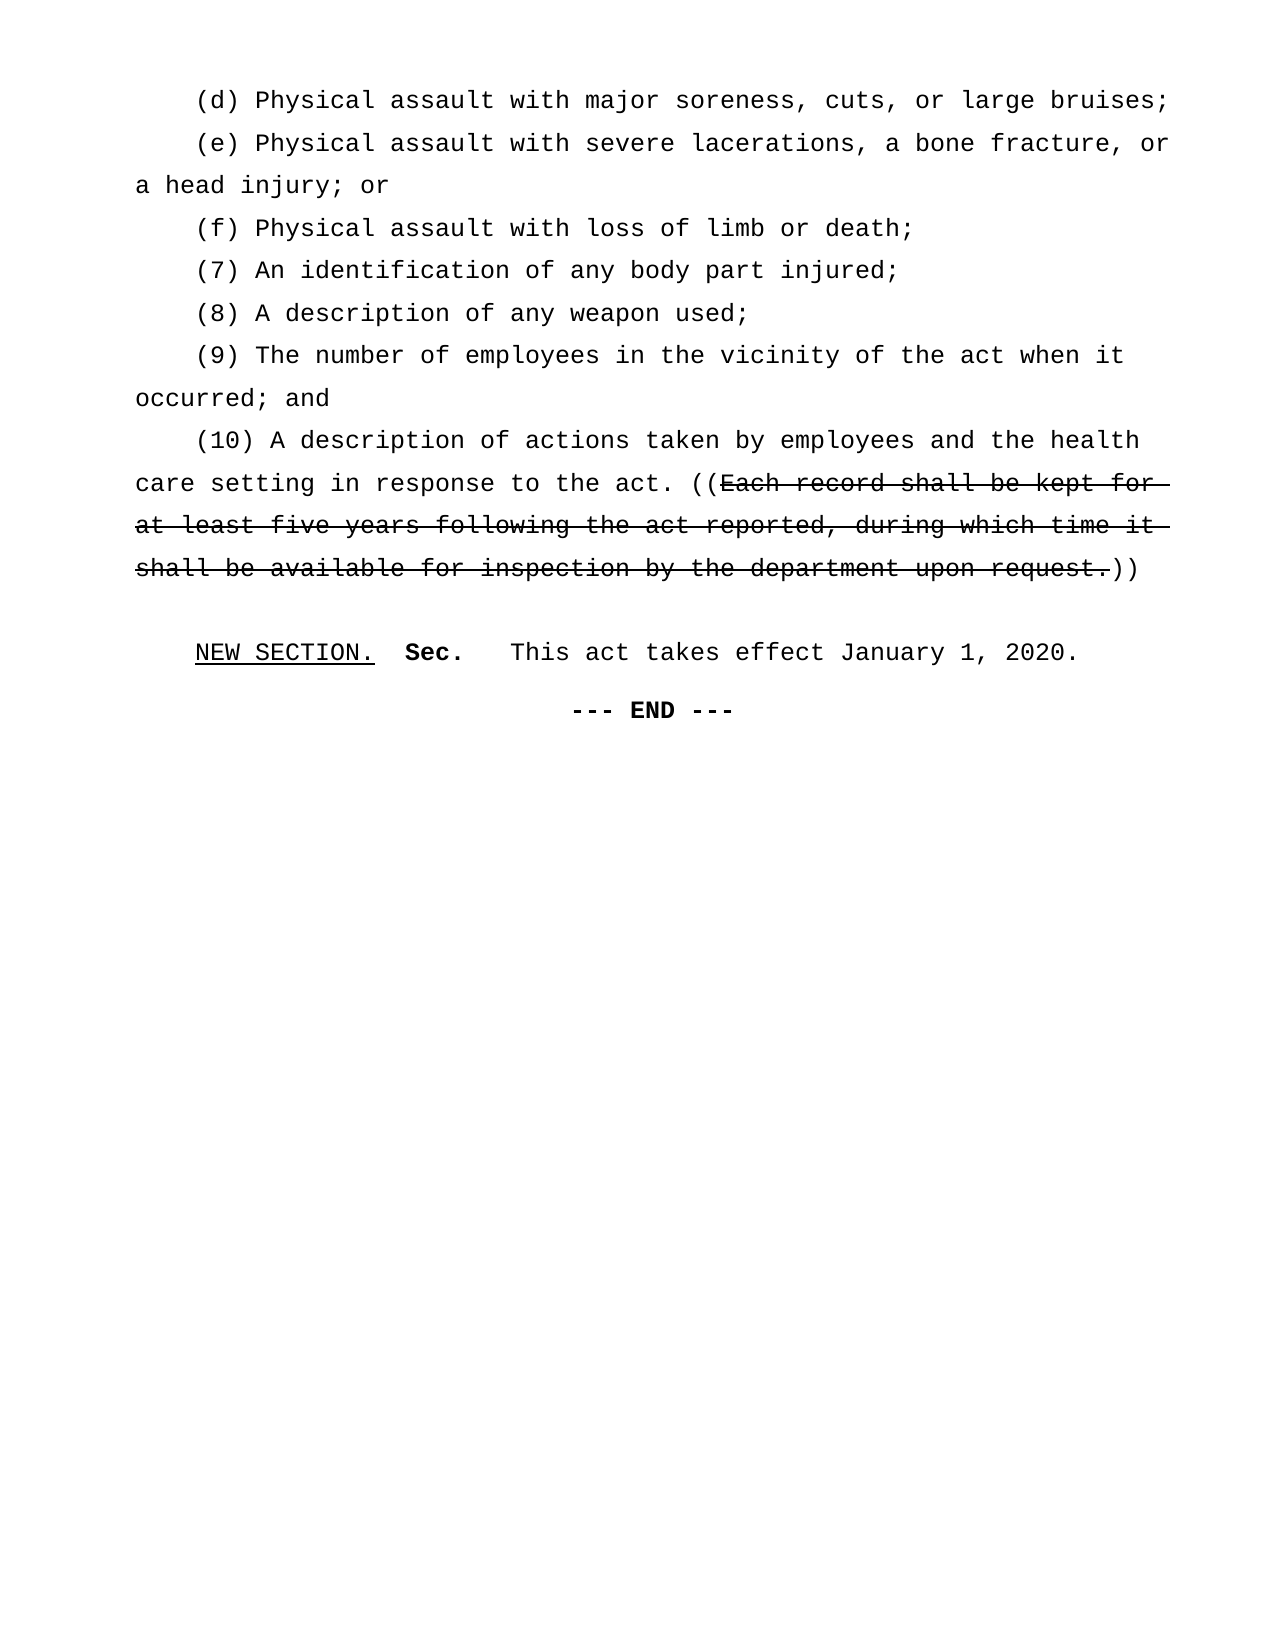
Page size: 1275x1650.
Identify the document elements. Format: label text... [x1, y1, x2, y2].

text (f) Physical assault with loss of limb or death; [135, 202, 1170, 245]
text (d) Physical assault with major soreness, cuts, or large bruises; [135, 75, 1170, 117]
text (10) A description of actions taken by employees and the health care setting in response to the act. ((Each record shall be kept for at least five years following the act reported, during which time it shall be available for inspection by the department upon request.)) [135, 528, 1170, 585]
text (9) The number of employees in the vicinity of the act when it occurred; and [135, 330, 1170, 415]
text (8) A description of any weapon used; [135, 287, 1170, 330]
text (e) Physical assault with severe lacerations, a bone fracture, or a head injury; or [135, 117, 1170, 202]
text (7) An identification of any body part injured; [135, 245, 1170, 287]
text NEW SECTION. Sec. This act takes effect January 1, 2020. [135, 627, 1170, 669]
text --- END --- [135, 697, 1170, 726]
text (10) A description of actions taken by employees and the health care setting in response to the act. ((Each record shall be kept for at least five years following the act reported, during which time it shall be available for inspection by the department upon request.)) [135, 415, 1170, 526]
